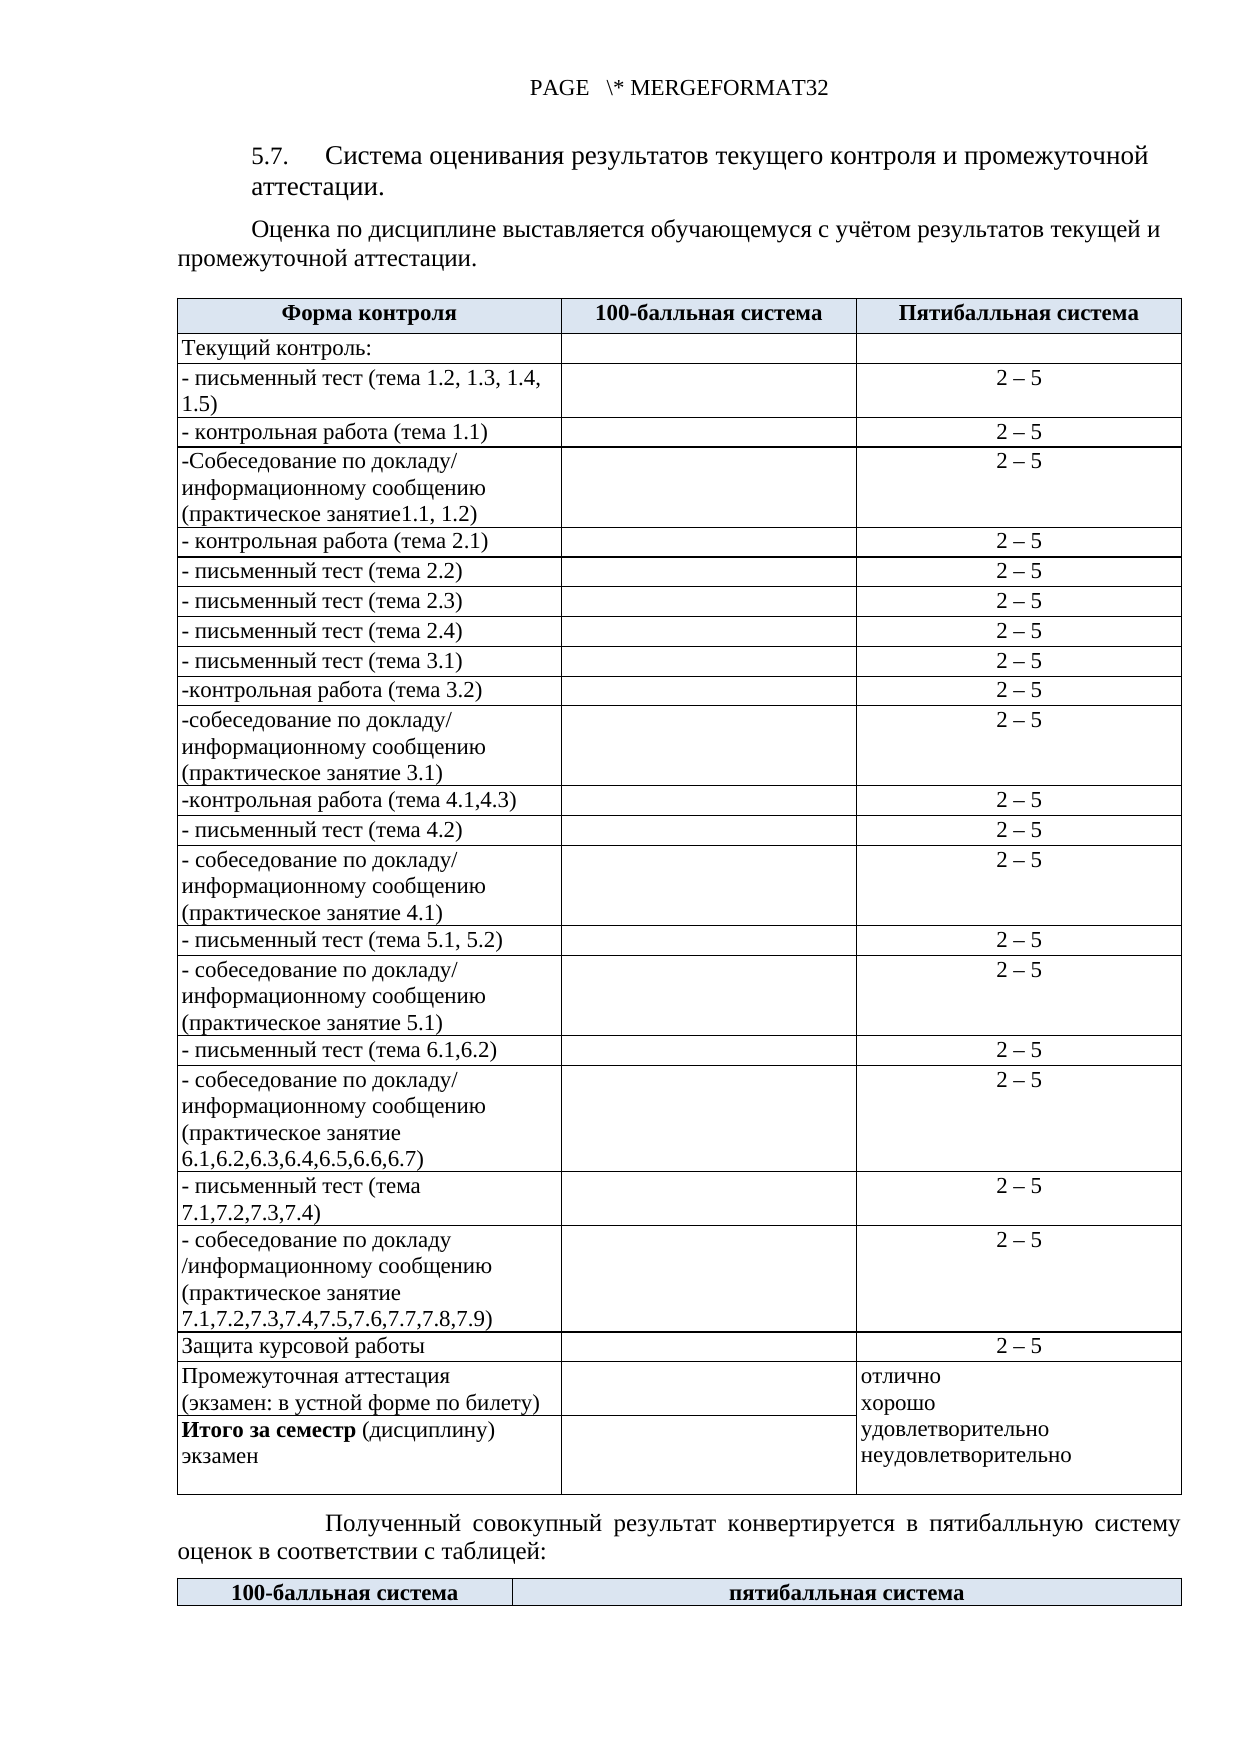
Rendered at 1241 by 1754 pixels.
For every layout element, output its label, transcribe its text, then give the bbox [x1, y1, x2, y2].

table_cell [562, 1333, 856, 1361]
table_cell [562, 816, 856, 845]
table_cell [562, 956, 856, 1035]
table_cell - собеседование по докладу/ информационному сообщению (практическое занятие 6.1,6.2,6.3,6.4,6.5,6.6,6.7) [178, 1066, 561, 1171]
table_cell Защита курсовой работы [178, 1333, 561, 1361]
table_cell [562, 448, 856, 527]
table_cell Итого за семестр (дисциплину) экзамен [178, 1416, 561, 1494]
table_cell -контрольная работа (тема 3.2) [178, 677, 561, 705]
table_cell - письменный тест (тема 3.1) [178, 647, 561, 676]
table_header пятибалльная система [513, 1579, 1181, 1605]
table_cell [562, 364, 856, 417]
table_cell 2 – 5 [857, 1172, 1181, 1225]
table_cell [562, 528, 856, 556]
table_cell 2 – 5 [857, 418, 1181, 446]
table_cell - письменный тест (тема 2.4) [178, 617, 561, 646]
table_cell [562, 1172, 856, 1225]
table_cell [562, 1066, 856, 1171]
table_cell 2 – 5 [857, 1036, 1181, 1065]
table_cell [562, 1036, 856, 1065]
table_cell [562, 677, 856, 705]
table_cell [562, 1416, 856, 1494]
table_header 100-балльная система [562, 299, 856, 333]
table_cell - письменный тест (тема 4.2) [178, 816, 561, 845]
table_cell [562, 647, 856, 676]
table_cell [562, 706, 856, 785]
table_cell - письменный тест (тема 2.3) [178, 587, 561, 616]
table_cell [562, 1226, 856, 1331]
table_cell [562, 846, 856, 925]
table_cell Текущий контроль: [178, 334, 561, 363]
table_cell 2 – 5 [857, 786, 1181, 815]
table_cell [562, 617, 856, 646]
table_cell - письменный тест (тема 7.1,7.2,7.3,7.4) [178, 1172, 561, 1225]
table_cell [562, 558, 856, 586]
subtitle Система оценивания результатов текущего контроля и промежуточной аттестации. [251, 139, 1181, 201]
table_cell 2 – 5 [857, 647, 1181, 676]
table_cell 2 – 5 [857, 816, 1181, 845]
table_cell 2 – 5 [857, 448, 1181, 527]
table_cell - собеседование по докладу/ информационному сообщению (практическое занятие 5.1) [178, 956, 561, 1035]
table_cell 2 – 5 [857, 617, 1181, 646]
table_cell Промежуточная аттестация (экзамен: в устной форме по билету) [178, 1362, 561, 1415]
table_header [178, 1579, 512, 1605]
table_cell 2 – 5 [857, 528, 1181, 556]
table_cell - письменный тест (тема 2.2) [178, 558, 561, 586]
table_cell 2 – 5 [857, 1066, 1181, 1171]
table_cell - письменный тест (тема 5.1, 5.2) [178, 926, 561, 955]
table_cell [562, 418, 856, 446]
table_cell - письменный тест (тема 6.1,6.2) [178, 1036, 561, 1065]
table_cell 2 – 5 [857, 706, 1181, 785]
text Оценка по дисциплине выставляется обучающемуся с учётом результатов текущей и промежуточной аттестации. [177, 214, 1181, 271]
table_cell отлично хорошо удовлетворительно неудовлетворительно [857, 1362, 1181, 1494]
table_cell [562, 1362, 856, 1415]
table_cell - письменный тест (тема 1.2, 1.3, 1.4, 1.5) [178, 364, 561, 417]
list Полученный совокупный результат конвертируется в пятибалльную систему оценок в соответствии с таблицей: [177, 1508, 1181, 1565]
table_cell 2 – 5 [857, 364, 1181, 417]
table_cell -контрольная работа (тема 4.1,4.3) [178, 786, 561, 815]
table_cell -собеседование по докладу/ информационному сообщению (практическое занятие 3.1) [178, 706, 561, 785]
table_cell [562, 587, 856, 616]
table_header Пятибалльная система [857, 299, 1181, 333]
table_header Форма контроля [178, 299, 561, 333]
table_cell 2 – 5 [857, 956, 1181, 1035]
table_cell 2 – 5 [857, 846, 1181, 925]
table_cell [562, 786, 856, 815]
table_cell [857, 334, 1181, 363]
table_cell 2 – 5 [857, 926, 1181, 955]
table_cell 2 – 5 [857, 1333, 1181, 1361]
table_cell - собеседование по докладу/ информационному сообщению (практическое занятие 4.1) [178, 846, 561, 925]
table_cell -Собеседование по докладу/ информационному сообщению (практическое занятие1.1, 1.2) [178, 448, 561, 527]
table_cell - контрольная работа (тема 2.1) [178, 528, 561, 556]
table_cell 2 – 5 [857, 558, 1181, 586]
table_cell - собеседование по докладу /информационному сообщению (практическое занятие 7.1,7.2,7.3,7.4,7.5,7.6,7.7,7.8,7.9) [178, 1226, 561, 1331]
table_cell [562, 926, 856, 955]
table_cell 2 – 5 [857, 587, 1181, 616]
table_cell 2 – 5 [857, 1226, 1181, 1331]
table_cell 2 – 5 [857, 677, 1181, 705]
table_cell [562, 334, 856, 363]
table_cell - контрольная работа (тема 1.1) [178, 418, 561, 446]
